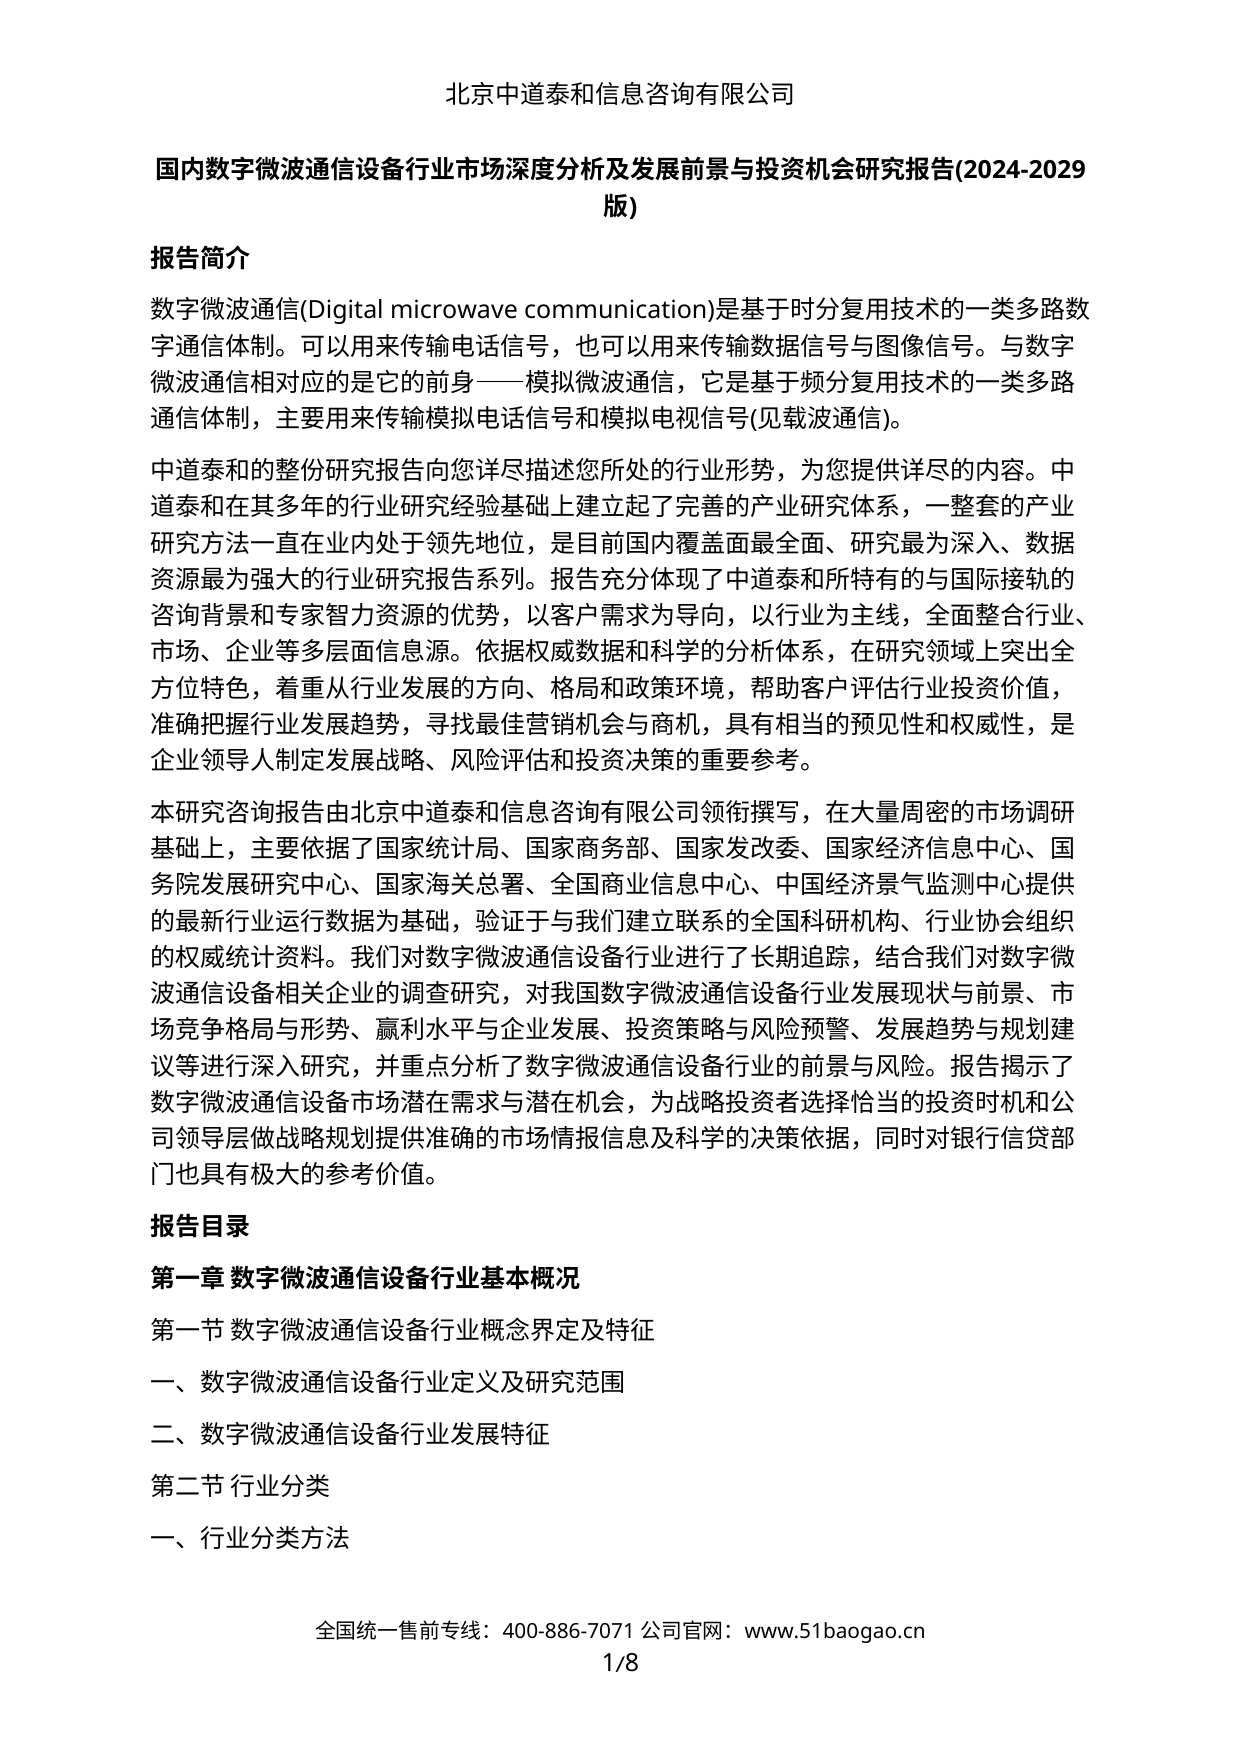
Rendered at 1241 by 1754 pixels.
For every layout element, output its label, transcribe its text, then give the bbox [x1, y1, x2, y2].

text 数字微波通信(Digital microwave communication)是基于时分复用技术的一类多路数字通信体制。可以用来传输电话信号，也可以用来传输数据信号与图像信号。与数字微波通信相对应的是它的前身——模拟微波通信，它是基于频分复用技术的一类多路通信体制，主要用来传输模拟电话信号和模拟电视信号(见载波通信)。 [150, 290, 1090, 435]
text 报告简介 [150, 238, 1090, 274]
text 报告目录 [150, 1207, 1090, 1243]
text 国内数字微波通信设备行业市场深度分析及发展前景与投资机会研究报告(2024-2029版) [150, 150, 1090, 222]
text 第二节 行业分类 [150, 1466, 1090, 1502]
text 中道泰和的整份研究报告向您详尽描述您所处的行业形势，为您提供详尽的内容。中道泰和在其多年的行业研究经验基础上建立起了完善的产业研究体系，一整套的产业研究方法一直在业内处于领先地位，是目前国内覆盖面最全面、研究最为深入、数据资源最为强大的行业研究报告系列。报告充分体现了中道泰和所特有的与国际接轨的咨询背景和专家智力资源的优势，以客户需求为导向，以行业为主线，全面整合行业、市场、企业等多层面信息源。依据权威数据和科学的分析体系，在研究领域上突出全方位特色，着重从行业发展的方向、格局和政策环境，帮助客户评估行业投资价值，准确把握行业发展趋势，寻找最佳营销机会与商机，具有相当的预见性和权威性，是企业领导人制定发展战略、风险评估和投资决策的重要参考。 [150, 451, 1090, 777]
text 第一章 数字微波通信设备行业基本概况 [150, 1259, 1090, 1295]
text 本研究咨询报告由北京中道泰和信息咨询有限公司领衔撰写，在大量周密的市场调研基础上，主要依据了国家统计局、国家商务部、国家发改委、国家经济信息中心、国务院发展研究中心、国家海关总署、全国商业信息中心、中国经济景气监测中心提供的最新行业运行数据为基础，验证于与我们建立联系的全国科研机构、行业协会组织的权威统计资料。我们对数字微波通信设备行业进行了长期追踪，结合我们对数字微波通信设备相关企业的调查研究，对我国数字微波通信设备行业发展现状与前景、市场竞争格局与形势、赢利水平与企业发展、投资策略与风险预警、发展趋势与规划建议等进行深入研究，并重点分析了数字微波通信设备行业的前景与风险。报告揭示了数字微波通信设备市场潜在需求与潜在机会，为战略投资者选择恰当的投资时机和公司领导层做战略规划提供准确的市场情报信息及科学的决策依据，同时对银行信贷部门也具有极大的参考价值。 [150, 792, 1090, 1191]
text 第一节 数字微波通信设备行业概念界定及特征 [150, 1311, 1090, 1347]
text 一、数字微波通信设备行业定义及研究范围 [150, 1362, 1090, 1399]
text 二、数字微波通信设备行业发展特征 [150, 1414, 1090, 1451]
text 一、行业分类方法 [150, 1518, 1090, 1554]
